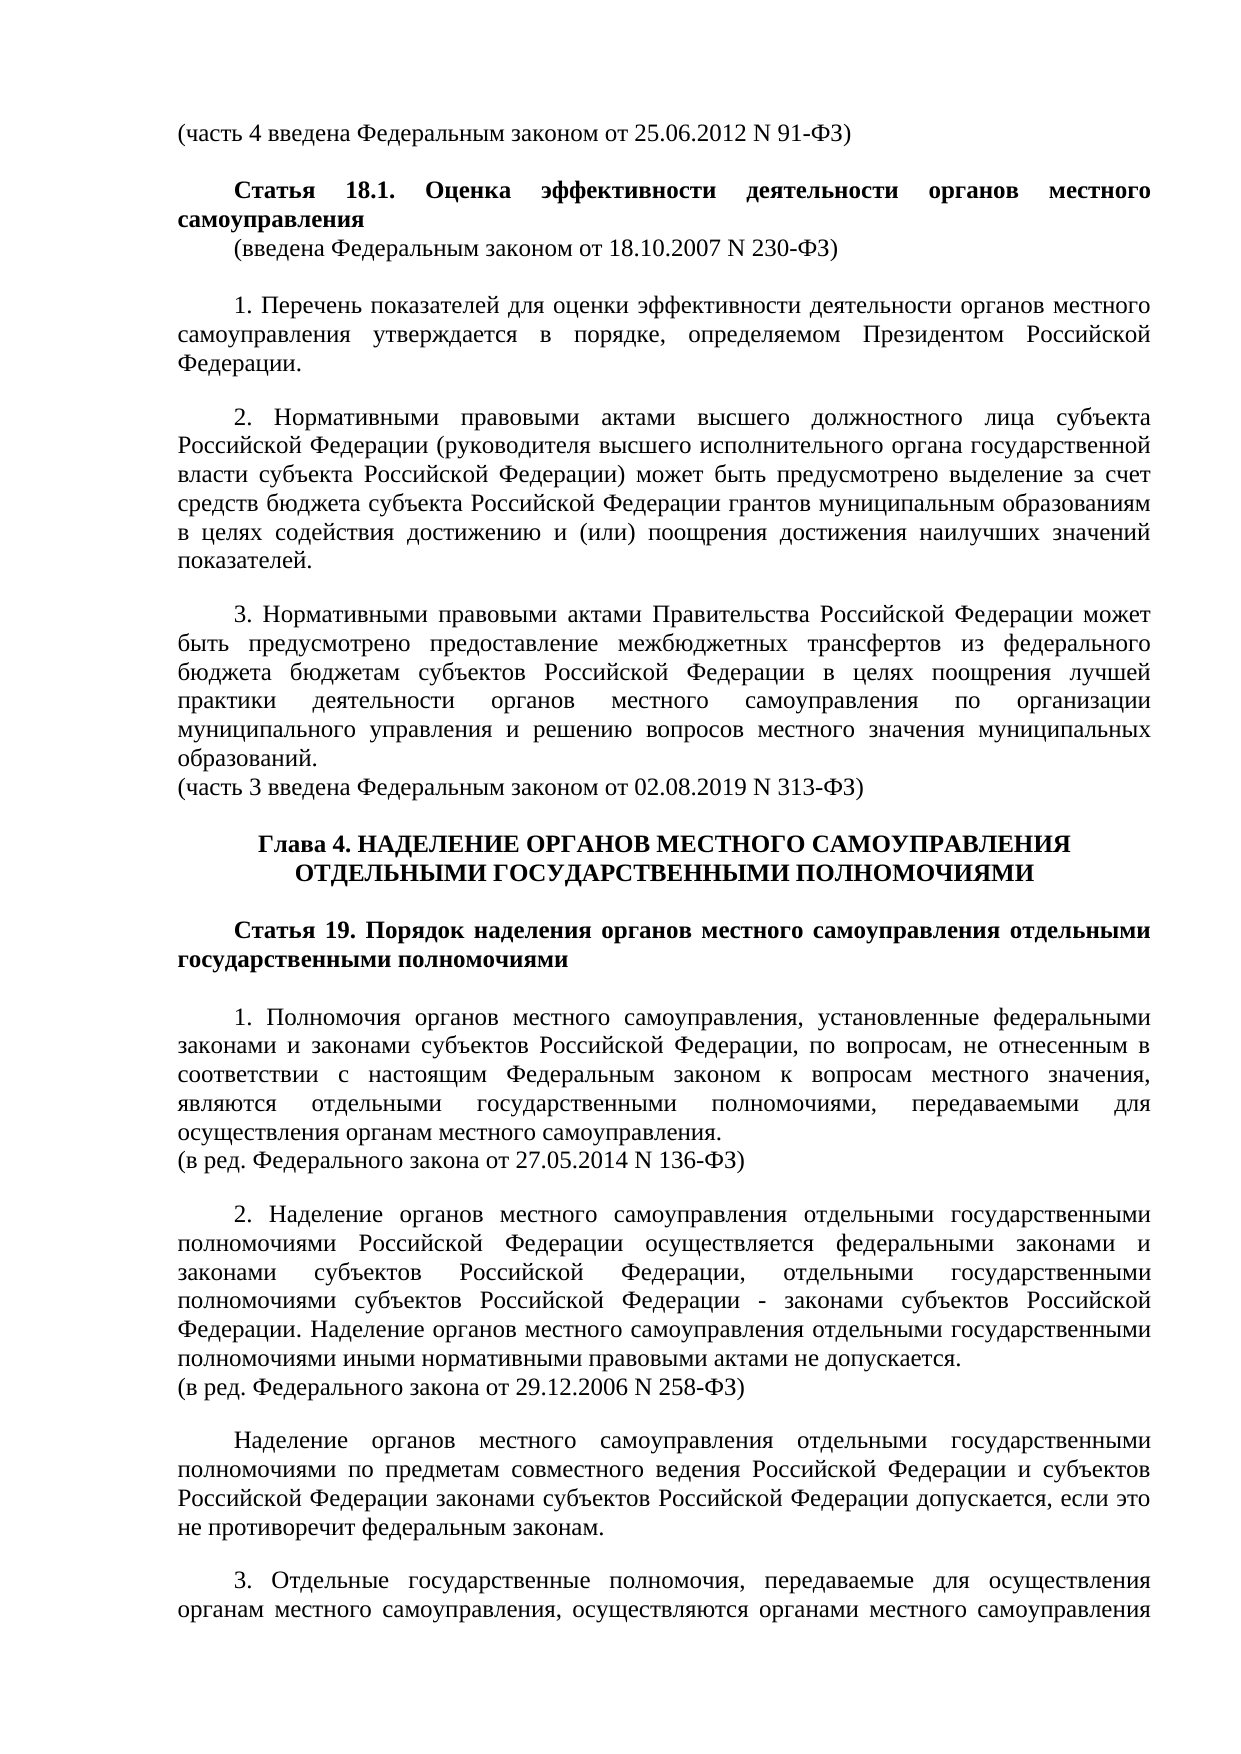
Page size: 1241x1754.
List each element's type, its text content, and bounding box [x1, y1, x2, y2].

text (введена Федеральным законом от 18.10.2007 N 230-ФЗ) [177, 233, 1152, 262]
text 3. Нормативными правовыми актами Правительства Российской Федерации может быть предусмотрено предоставление межбюджетных трансфертов из федерального бюджета бюджетам субъектов Российской Федерации в целях поощрения лучшей практики деятельности органов местного самоуправления по организации муниципального управления и решению вопросов местного значения муниципальных образований. [177, 599, 1152, 772]
text 1. Полномочия органов местного самоуправления, установленные федеральными законами и законами субъектов Российской Федерации, по вопросам, не отнесенным в соответствии с настоящим Федеральным законом к вопросам местного значения, являются отдельными государственными полномочиями, передаваемыми для осуществления органам местного самоуправления. [177, 1002, 1152, 1146]
title Глава 4. НАДЕЛЕНИЕ ОРГАНОВ МЕСТНОГО САМОУПРАВЛЕНИЯ [177, 829, 1152, 858]
title ОТДЕЛЬНЫМИ ГОСУДАРСТВЕННЫМИ ПОЛНОМОЧИЯМИ [177, 858, 1152, 887]
text (в ред. Федерального закона от 27.05.2014 N 136-ФЗ) [177, 1146, 1152, 1174]
title Статья 19. Порядок наделения органов местного самоуправления отдельными государственными полномочиями [177, 916, 1152, 973]
text 2. Наделение органов местного самоуправления отдельными государственными полномочиями Российской Федерации осуществляется федеральными законами и законами субъектов Российской Федерации, отдельными государственными полномочиями субъектов Российской Федерации - законами субъектов Российской Федерации. Наделение органов местного самоуправления отдельными государственными полномочиями иными нормативными правовыми актами не допускается. [177, 1199, 1152, 1372]
title Статья 18.1. Оценка эффективности деятельности органов местного самоуправления [177, 176, 1152, 233]
text (часть 4 введена Федеральным законом от 25.06.2012 N 91-ФЗ) [177, 118, 1152, 147]
text 1. Перечень показателей для оценки эффективности деятельности органов местного самоуправления утверждается в порядке, определяемом Президентом Российской Федерации. [177, 291, 1152, 377]
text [177, 1566, 1152, 1623]
text Наделение органов местного самоуправления отдельными государственными полномочиями по предметам совместного ведения Российской Федерации и субъектов Российской Федерации законами субъектов Российской Федерации допускается, если это не противоречит федеральным законам. [177, 1426, 1152, 1541]
text 2. Нормативными правовыми актами высшего должностного лица субъекта Российской Федерации (руководителя высшего исполнительного органа государственной власти субъекта Российской Федерации) может быть предусмотрено выделение за счет средств бюджета субъекта Российской Федерации грантов муниципальным образованиям в целях содействия достижению и (или) поощрения достижения наилучших значений показателей. [177, 402, 1152, 574]
text (в ред. Федерального закона от 29.12.2006 N 258-ФЗ) [177, 1372, 1152, 1401]
text (часть 3 введена Федеральным законом от 02.08.2019 N 313-ФЗ) [177, 772, 1152, 801]
